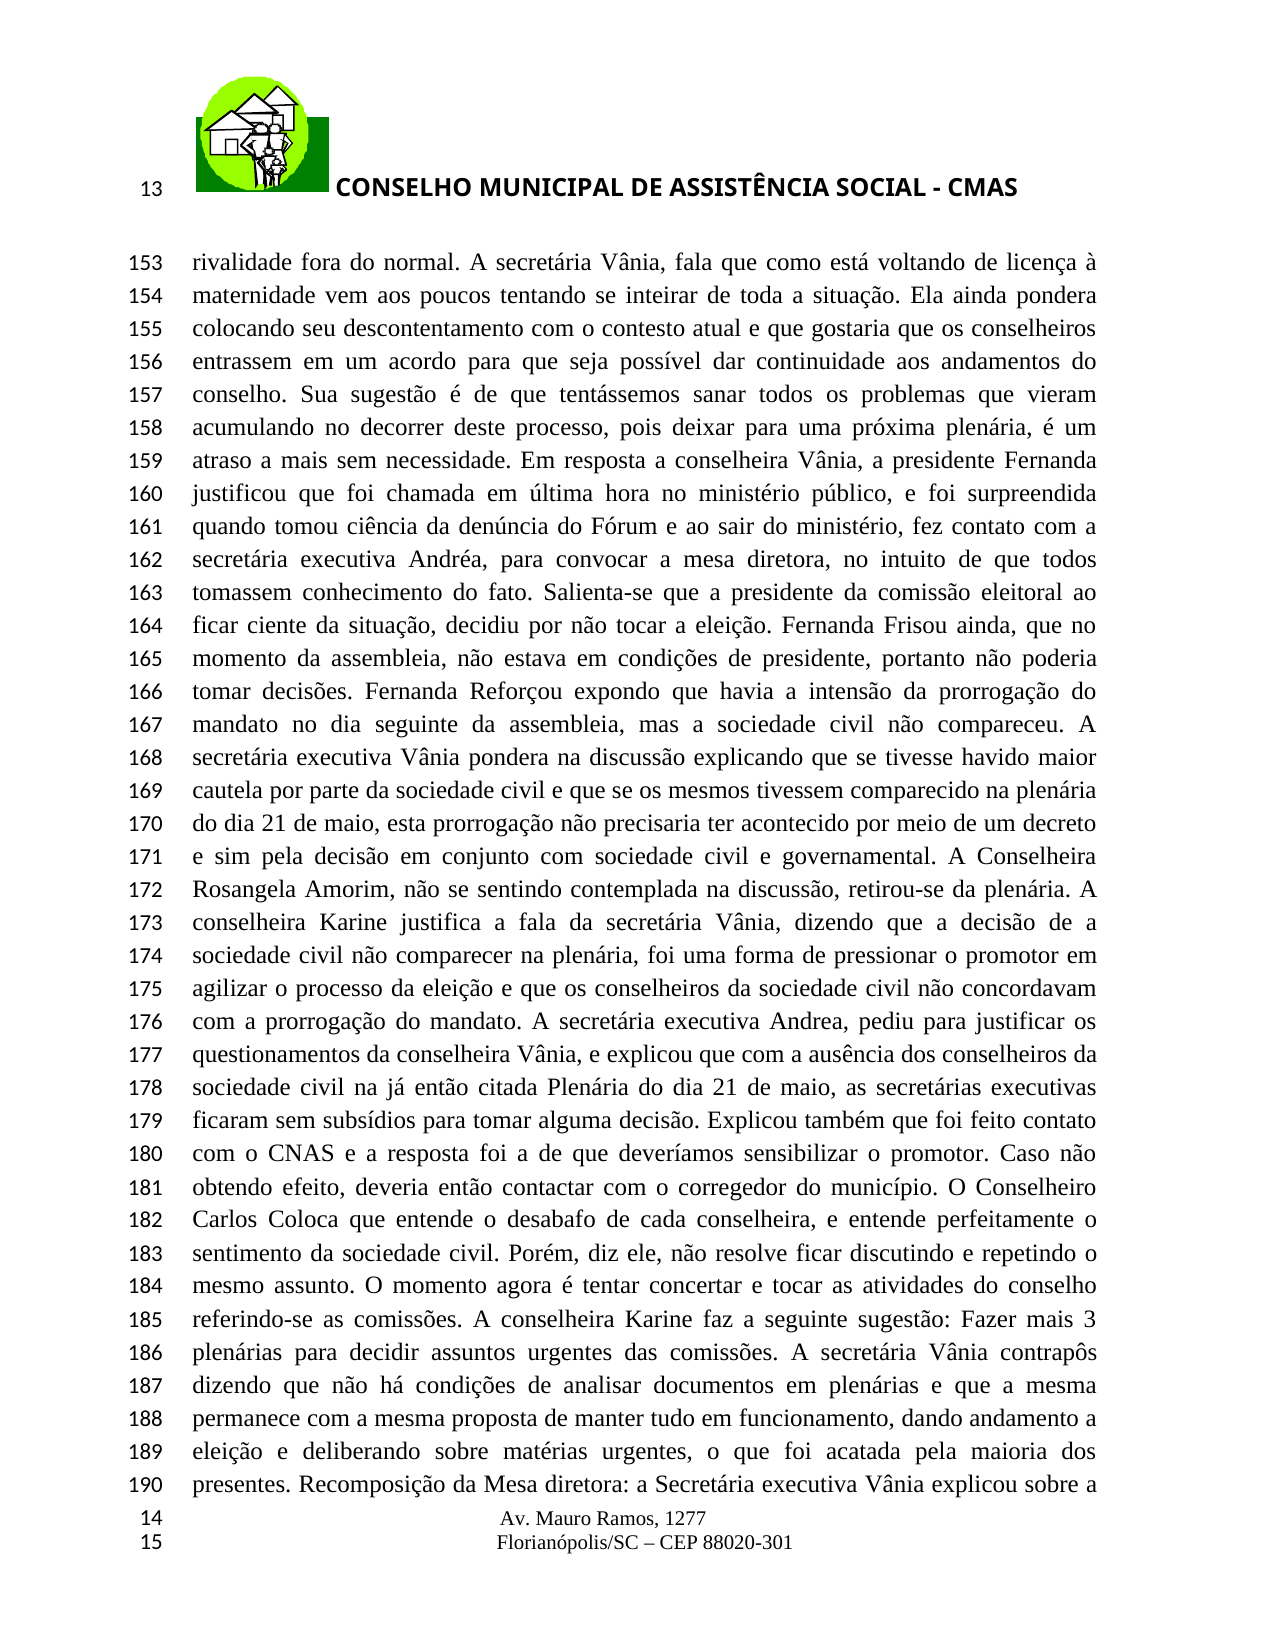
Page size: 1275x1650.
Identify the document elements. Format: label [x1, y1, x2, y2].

text [161, 247, 1098, 1497]
